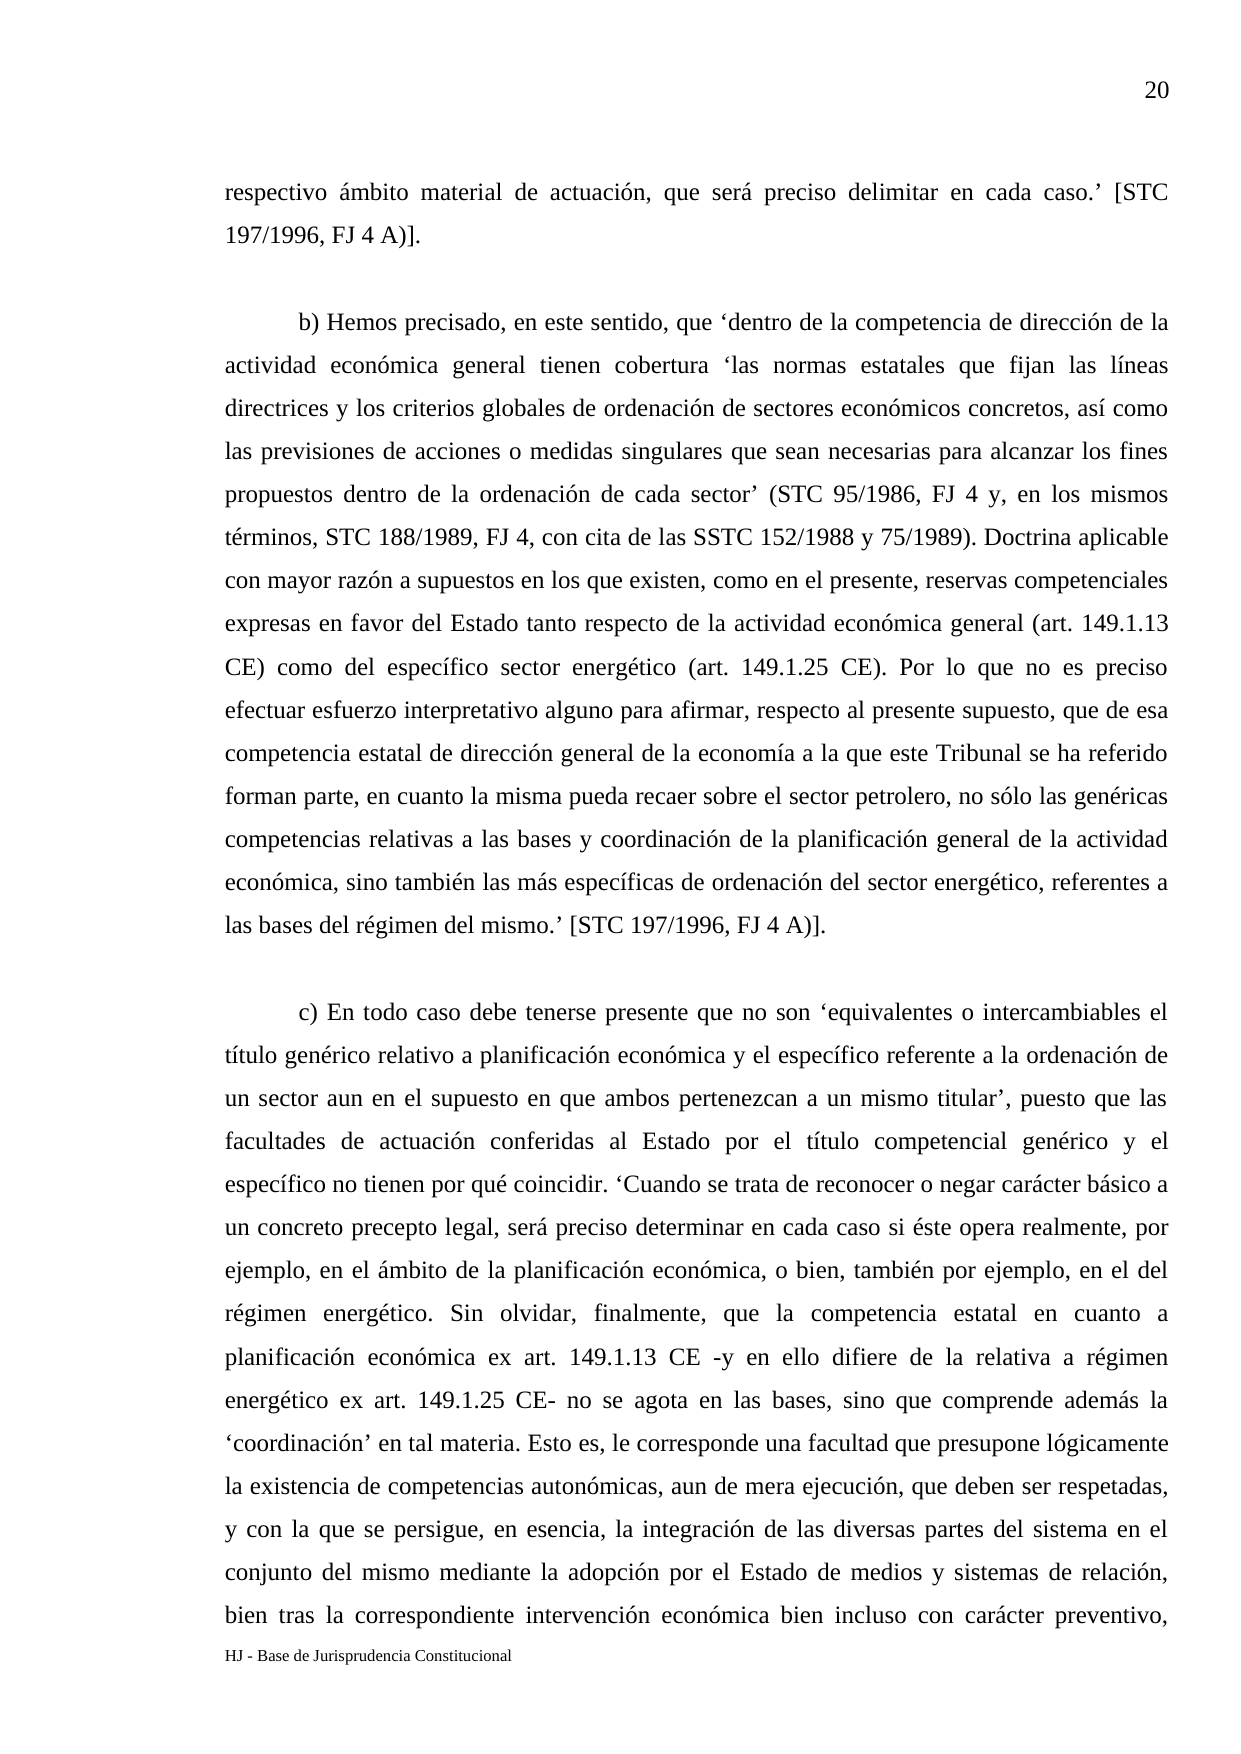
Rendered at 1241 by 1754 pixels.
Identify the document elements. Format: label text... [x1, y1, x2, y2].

text b) Hemos precisado, en este sentido, que ‘dentro de la competencia de dirección de la actividad económica general tienen cobertura ‘las normas estatales que fijan las líneas directrices y los criterios globales de ordenación de sectores económicos concretos, así como las previsiones de acciones o medidas singulares que sean necesarias para alcanzar los fines propuestos dentro de la ordenación de cada sector’ (STC 95/1986, FJ 4 y, en los mismos términos, STC 188/1989, FJ 4, con cita de las SSTC 152/1988 y 75/1989). Doctrina aplicable con mayor razón a supuestos en los que existen, como en el presente, reservas competenciales expresas en favor del Estado tanto respecto de la actividad económica general (art. 149.1.13 CE) como del específico sector energético (art. 149.1.25 CE). Por lo que no es preciso efectuar esfuerzo interpretativo alguno para afirmar, respecto al presente supuesto, que de esa competencia estatal de dirección general de la economía a la que este Tribunal se ha referido forman parte, en cuanto la misma pueda recaer sobre el sector petrolero, no sólo las genéricas competencias relativas a las bases y coordinación de la planificación general de la actividad económica, sino también las más específicas de ordenación del sector energético, referentes a las bases del régimen del mismo.’ [STC 197/1996, FJ 4 A)]. [224, 307, 1169, 939]
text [224, 997, 1169, 1629]
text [224, 177, 1169, 249]
